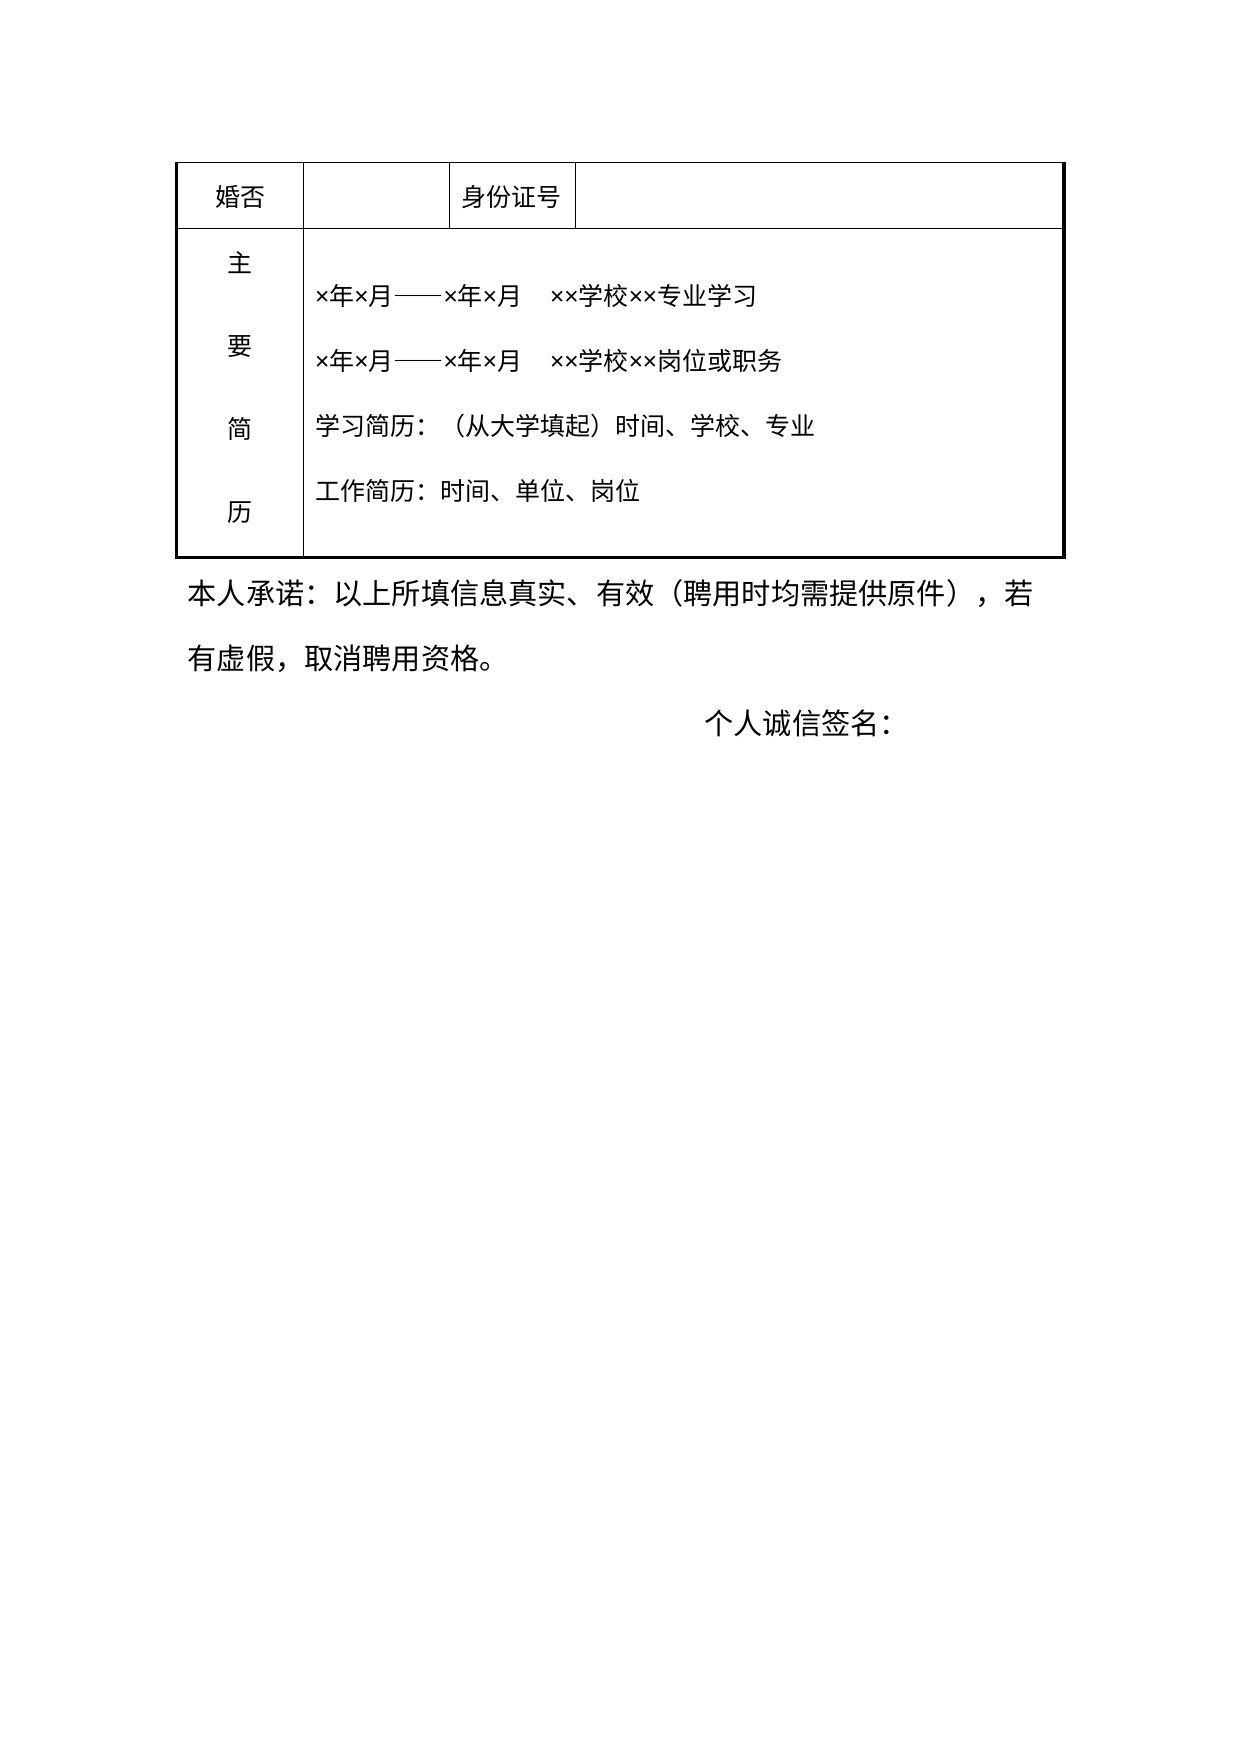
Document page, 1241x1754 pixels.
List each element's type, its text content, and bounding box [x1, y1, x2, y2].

table_cell 身份证号 [450, 163, 575, 228]
table_cell [304, 163, 449, 228]
text 个人诚信签名： [187, 689, 1053, 754]
table_cell 婚否 [178, 163, 303, 228]
text 本人承诺：以上所填信息真实、有效（聘用时均需提供原件），若有虚假，取消聘用资格。 [187, 559, 1053, 689]
table_cell 主 要 简 历 [178, 229, 303, 556]
table_cell [576, 163, 1062, 228]
table_cell ×年×月——×年×月 ××学校××专业学习 ×年×月——×年×月 ××学校××岗位或职务 学习简历：（从大学填起）时间、学校、专业 工作简历：时间、单位、岗位 [304, 229, 1062, 556]
